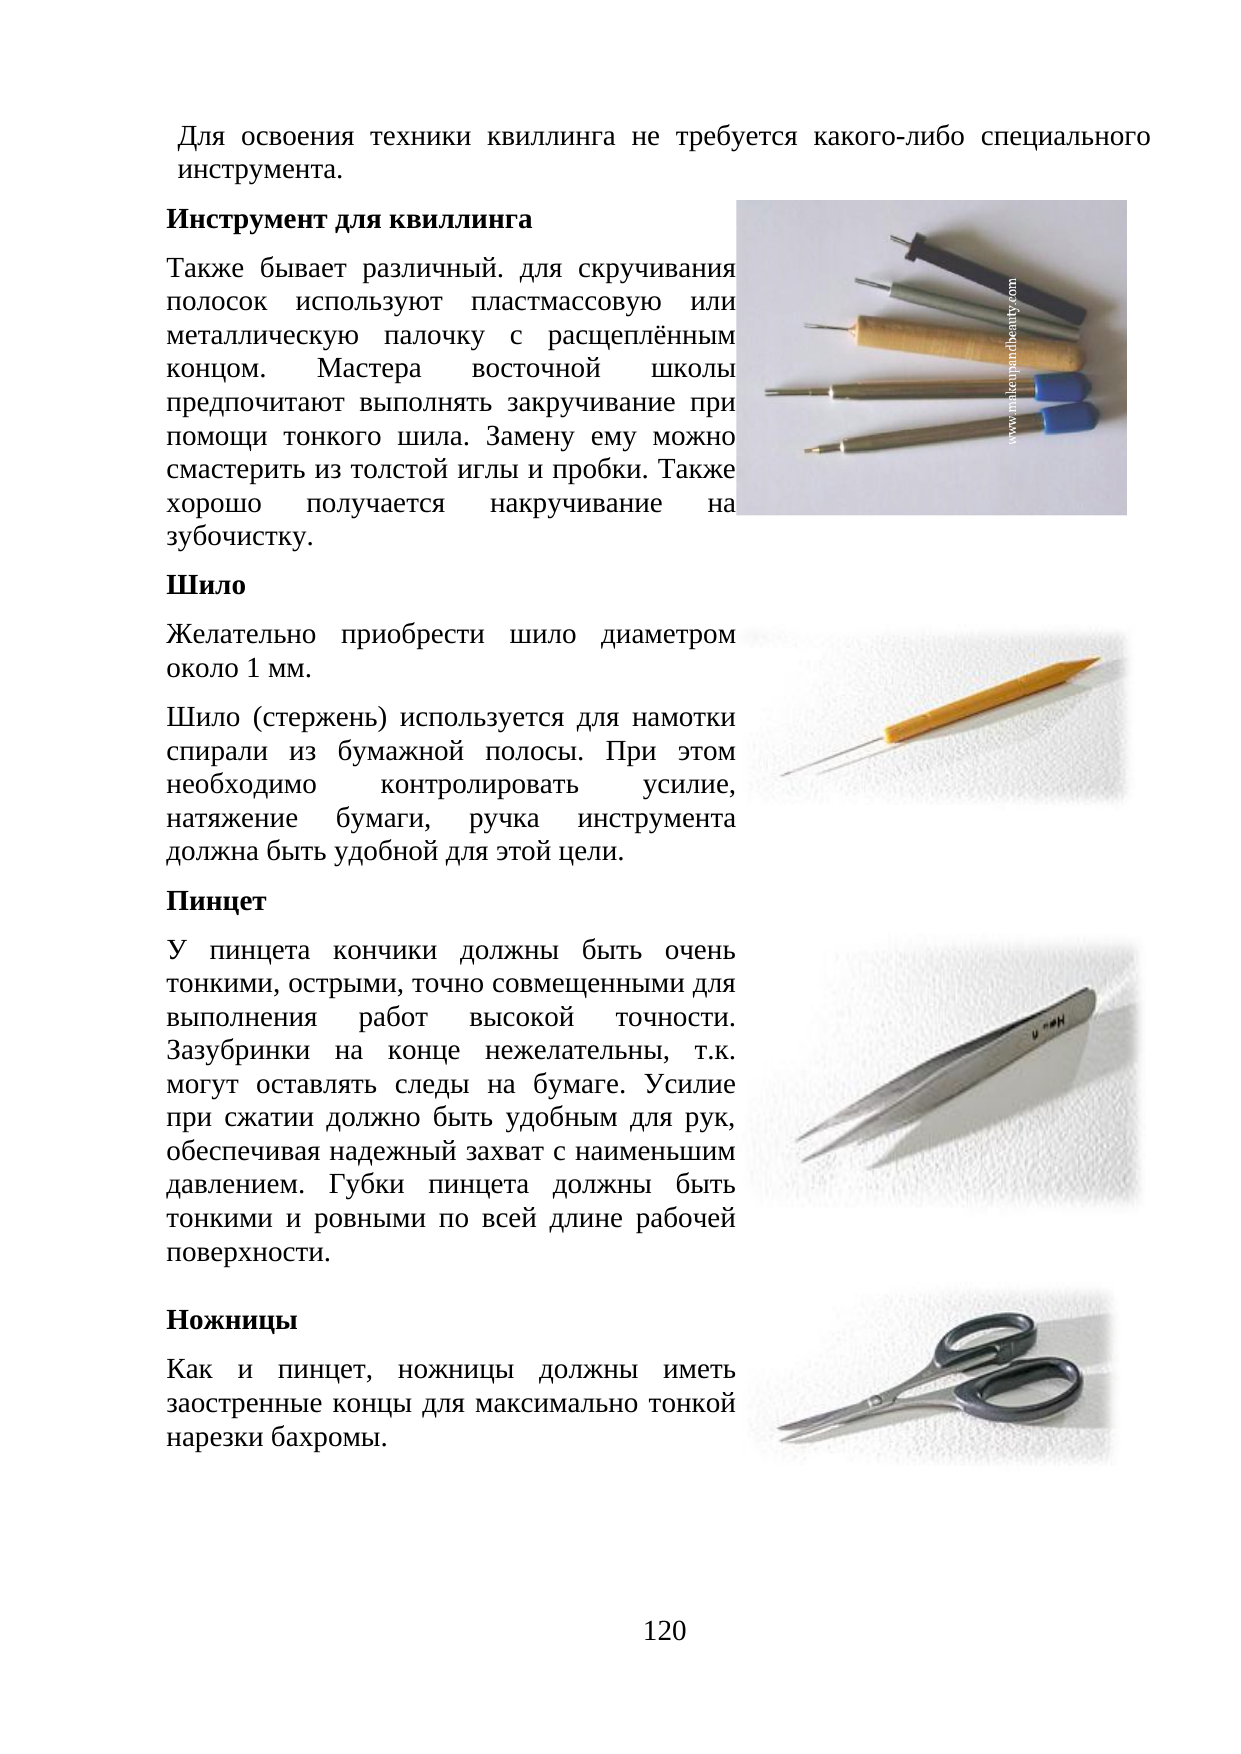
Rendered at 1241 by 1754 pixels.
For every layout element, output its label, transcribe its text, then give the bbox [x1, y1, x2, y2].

picture [736, 1282, 1121, 1472]
picture [736, 933, 1146, 1217]
table_cell Пинцет У пинцета кончики должны быть очень тонкими, острыми, точно совмещенными для выполнения работ высокой точности. Зазубринки на конце нежелательны, т.к. могут оставлять следы на бумаге. Усилие при сжатии должно быть удобным для рук, обеспечивая надежный захват с наименьшим давлением. Губки пинцета должны быть тонкими и ровными по всей длине рабочей поверхности. [166, 883, 736, 1283]
table_cell Шило Желательно приобрести шило диаметром около 1 мм. Шило (стержень) используется для намотки спирали из бумажной полосы. При этом необходимо контролировать усилие, натяжение бумаги, ручка инструмента должна быть удобной для этой цели. [166, 568, 736, 883]
picture [736, 624, 1135, 811]
picture [736, 200, 1127, 517]
table_header Инструмент для квиллинга Также бывает различный. для скручивания полосок используют пластмассовую или металлическую палочку с расщеплённым концом. Мастера восточной школы предпочитают выполнять закручивание при помощи тонкого шила. Замену ему можно смастерить из толстой иглы и пробки. Также хорошо получается накручивание на зубочистку. [166, 201, 736, 567]
text Для освоения техники квиллинга не требуется какого-либо специального инструмента. [177, 118, 1152, 185]
table_cell [736, 568, 1174, 883]
table_header [736, 201, 1174, 567]
table_cell [736, 1283, 1174, 1488]
table_cell Ножницы Как и пинцет, ножницы должны иметь заостренные концы для максимально тонкой нарезки бахромы. [166, 1283, 736, 1488]
table_cell [736, 883, 1174, 1283]
